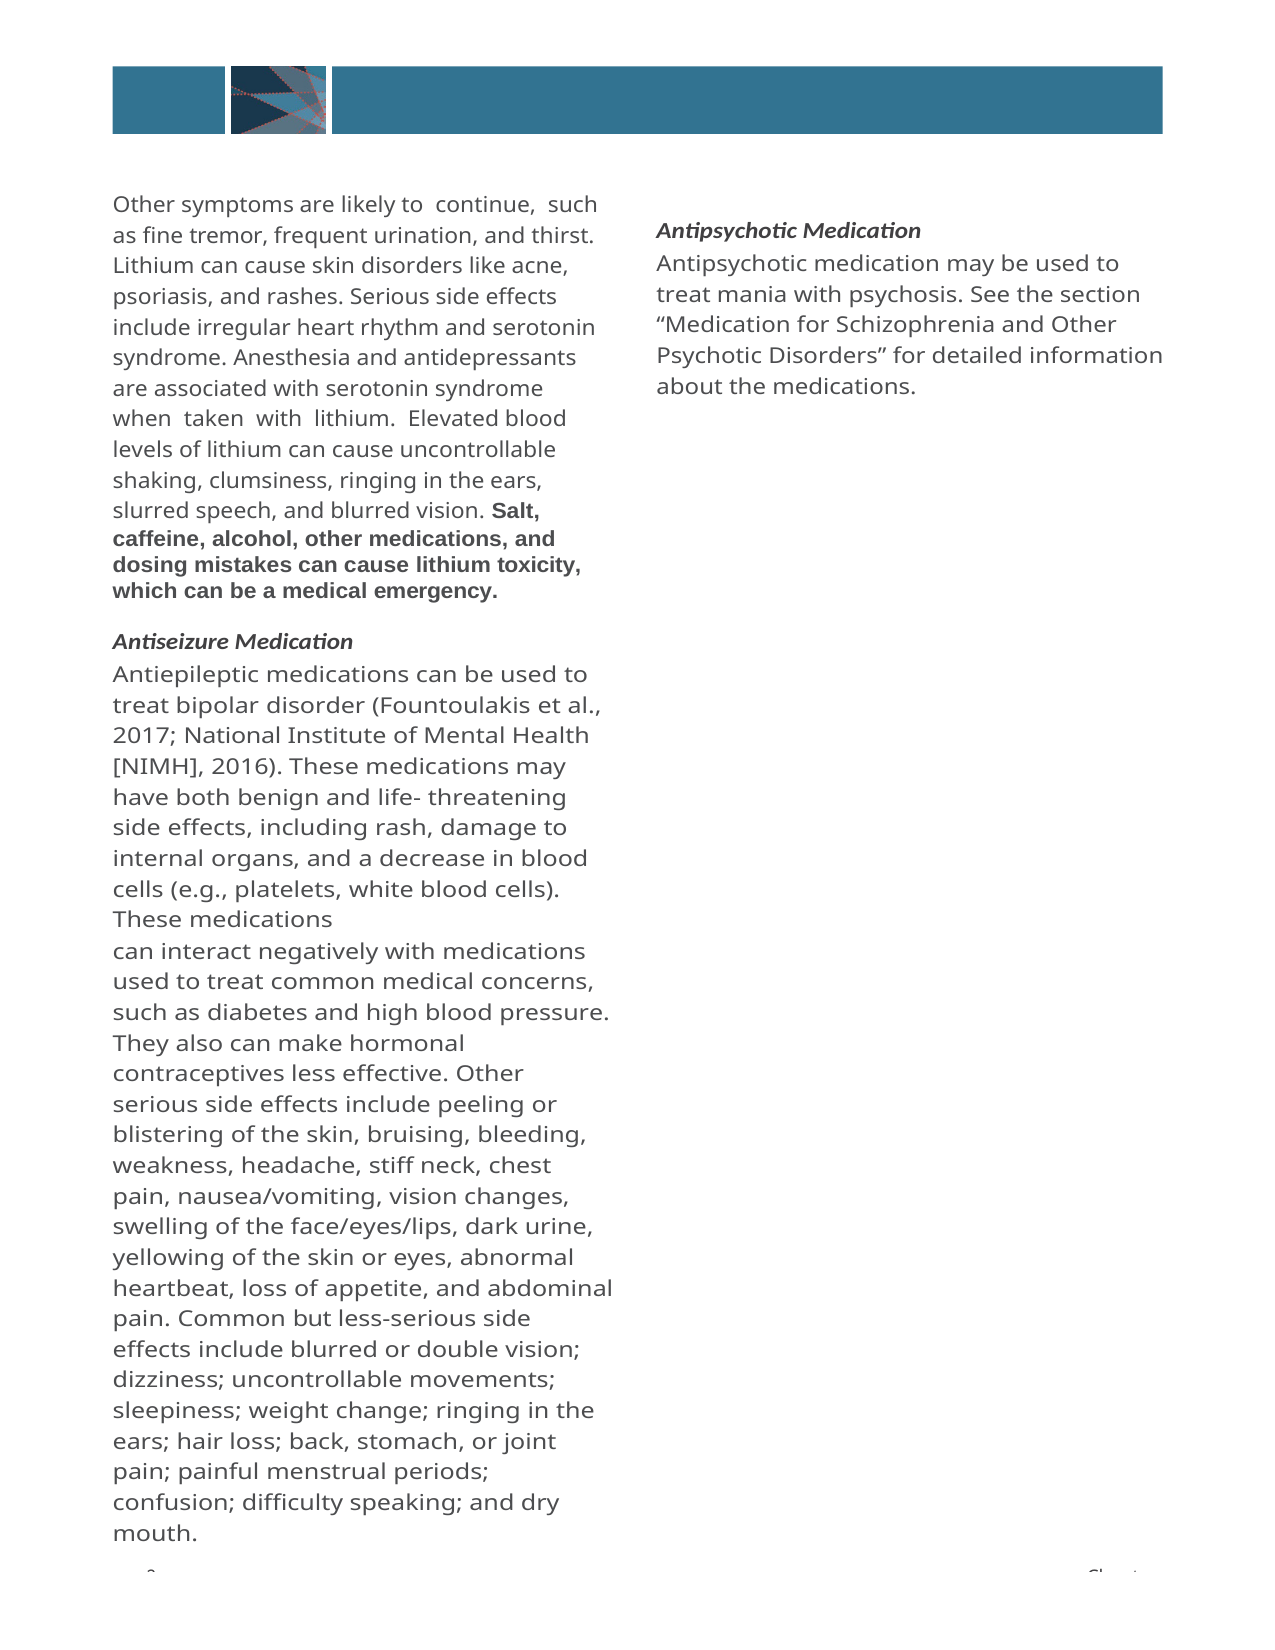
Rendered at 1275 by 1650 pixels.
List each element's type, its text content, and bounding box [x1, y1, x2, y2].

text Other symptoms are likely to continue, such as ﬁne tremor, frequent urination, and thirst. Lithium can cause skin disorders like acne, psoriasis, and rashes. Serious side effects include irregular heart rhythm and serotonin syndrome. Anesthesia and antidepressants are associated with serotonin syndrome when taken with lithium. Elevated blood levels of lithium can cause uncontrollable shaking, clumsiness, ringing in the ears, slurred speech, and blurred vision. Salt, caffeine, alcohol, other medications, and dosing mistakes can cause lithium toxicity, which can be a medical emergency. [112, 189, 607, 603]
text Antiepileptic medications can be used to treat bipolar disorder (Fountoulakis et al., 2017; National Institute of Mental Health [NIMH], 2016). These medications may have both benign and life- threatening side effects, including rash, damage to internal organs, and a decrease in blood cells (e.g., platelets, white blood cells). These medications [112, 659, 618, 934]
text can interact negatively with medications used to treat common medical concerns, such as diabetes and high blood pressure. They also can make hormonal contraceptives less effective. Other serious side effects include peeling or blistering of the skin, bruising, bleeding, weakness, headache, stiff neck, chest pain, nausea/vomiting, vision changes, swelling of the face/eyes/lips, dark urine, yellowing of the skin or eyes, abnormal heartbeat, loss of appetite, and abdominal pain. Common but less-serious side effects include blurred or double vision; dizziness; uncontrollable movements; sleepiness; weight change; ringing in the ears; hair loss; back, stomach, or joint pain; painful menstrual periods; confusion; difﬁculty speaking; and dry mouth. [112, 936, 614, 1547]
picture [231, 66, 326, 134]
subtitle Antiseizure Medication [112, 627, 621, 655]
text Antipsychotic medication may be used to treat mania with psychosis. See the section “Medication for Schizophrenia and Other Psychotic Disorders” for detailed information about the medications. [656, 248, 1172, 401]
subtitle Antipsychotic Medication [656, 216, 1175, 244]
